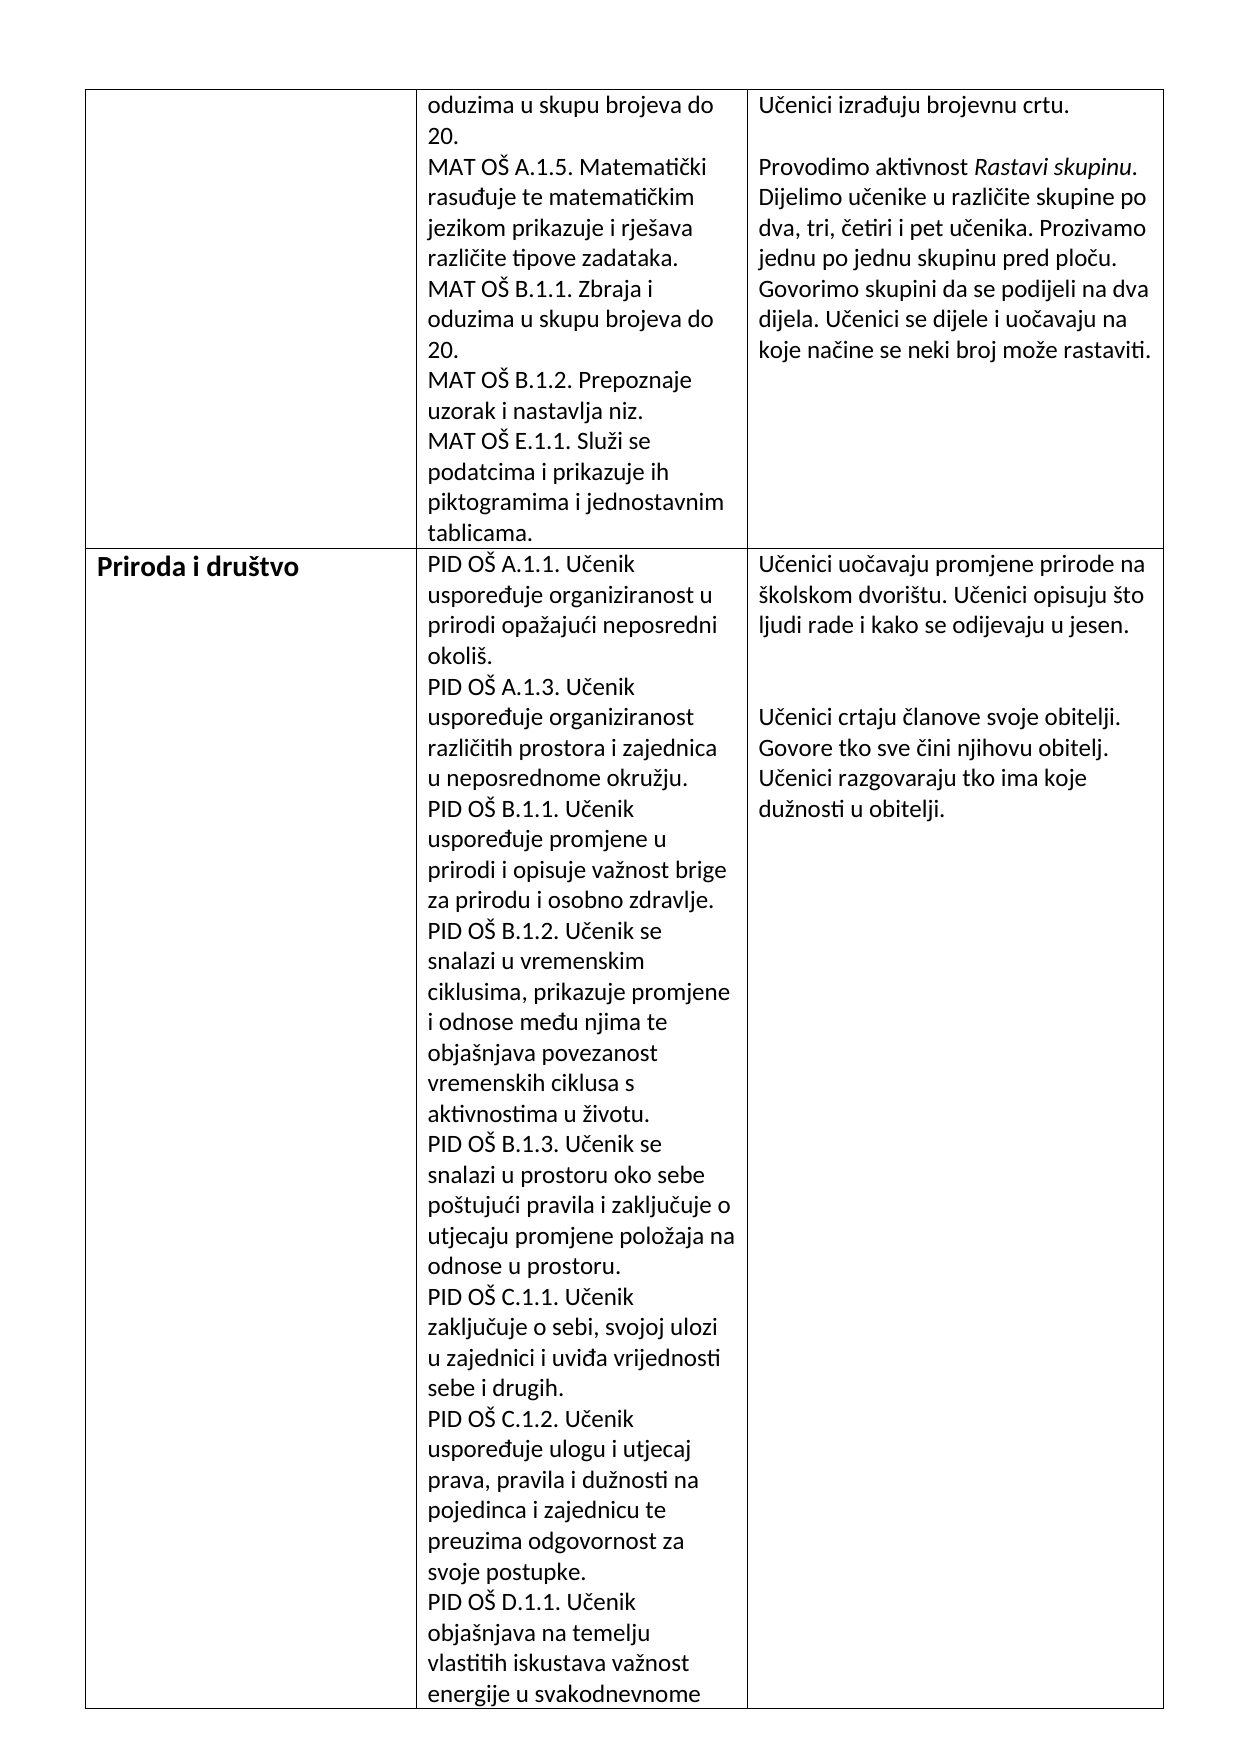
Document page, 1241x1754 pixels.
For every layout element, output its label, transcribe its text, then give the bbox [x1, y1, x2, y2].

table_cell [417, 90, 747, 547]
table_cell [748, 549, 1163, 1708]
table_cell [86, 90, 416, 547]
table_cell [417, 549, 747, 1708]
table_cell Priroda i društvo [86, 549, 416, 1708]
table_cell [748, 90, 1163, 547]
